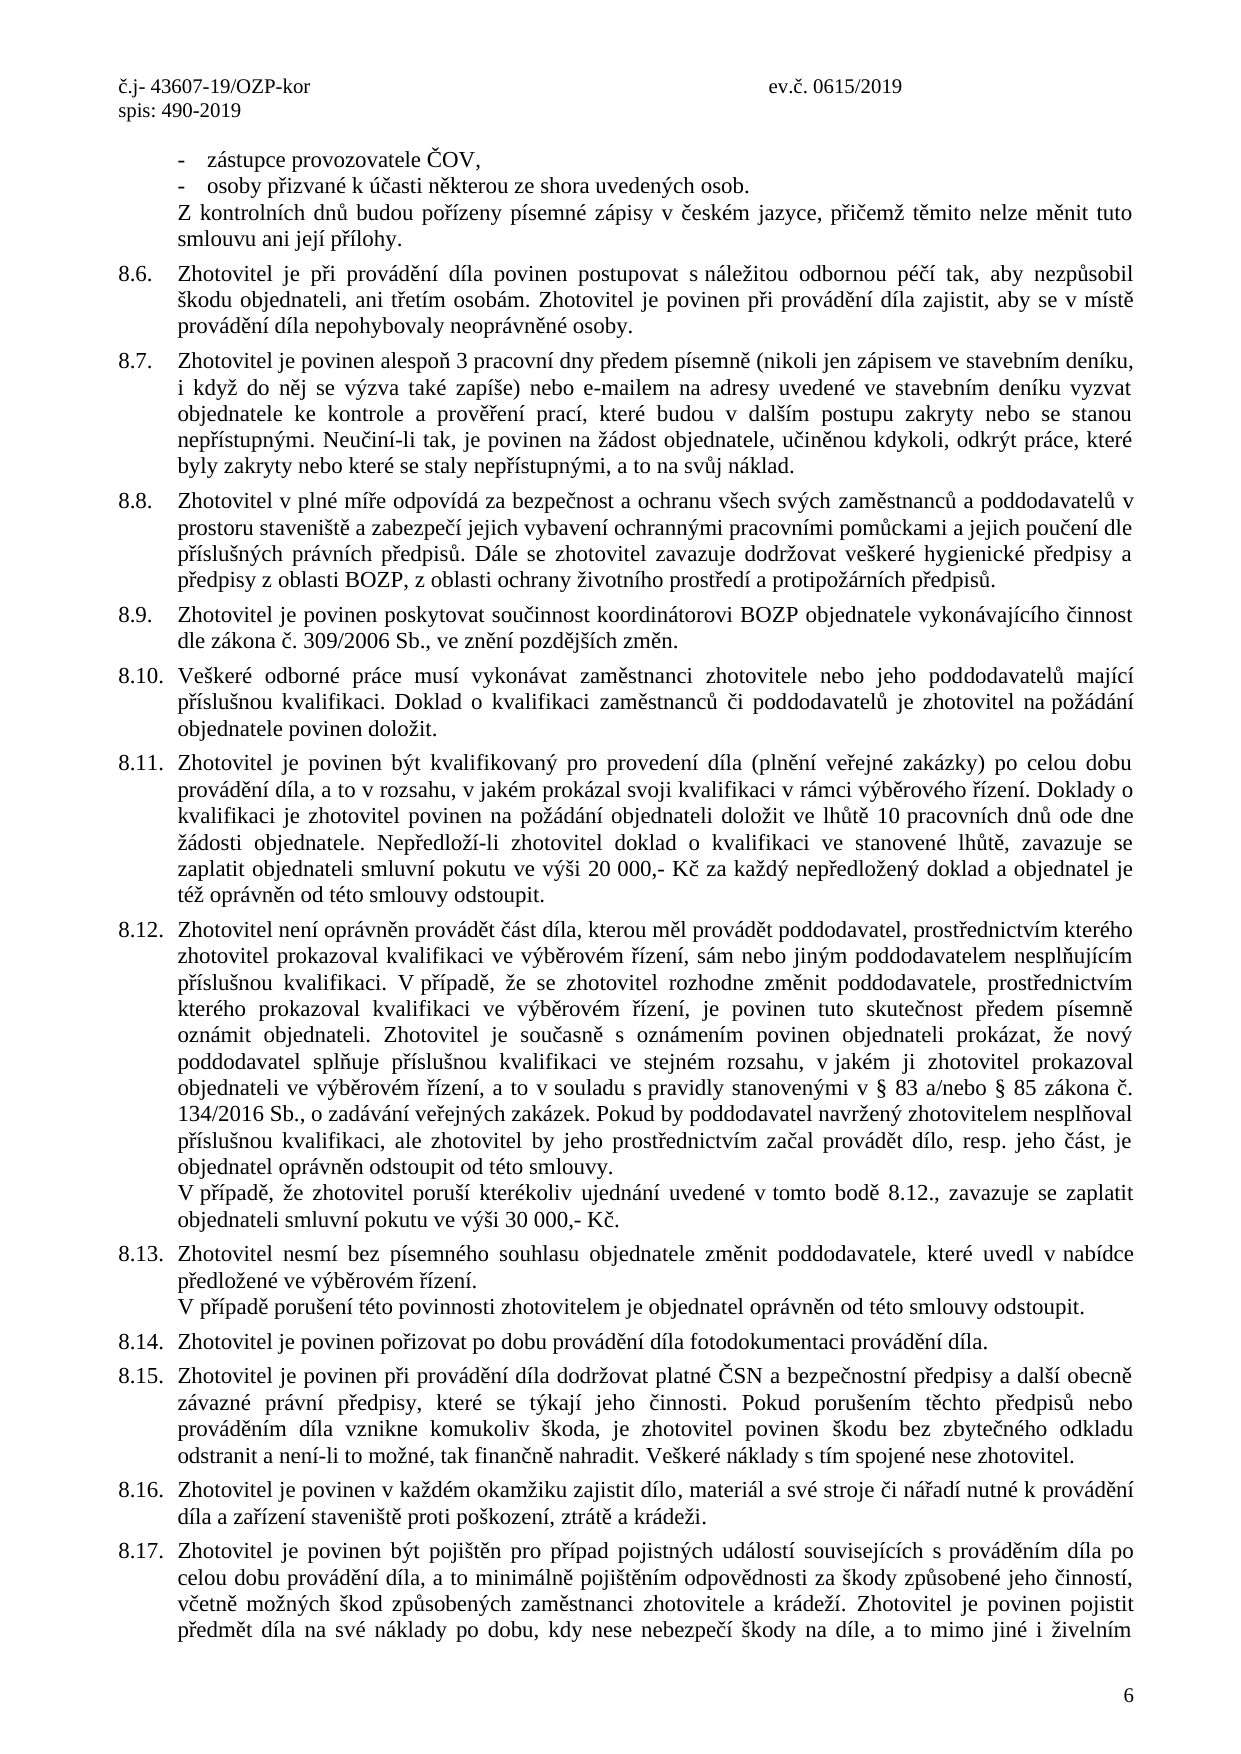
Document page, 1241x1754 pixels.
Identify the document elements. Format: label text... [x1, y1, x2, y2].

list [118, 1537, 1134, 1643]
list Zhotovitel je povinen alespoň 3 pracovní dny předem písemně (nikoli jen zápisem ve stavebním deníku, i když do něj se výzva také zapíše) nebo e-mailem na adresy uvedené ve stavebním deníku vyzvat objednatele ke kontrole a prověření prací, které budou v dalším postupu zakryty nebo se stanou nepřístupnými. Neučiní-li tak, je povinen na žádost objednatele, učiněnou kdykoli, odkrýt práce, které byly zakryty nebo které se staly nepřístupnými, a to na svůj náklad. [118, 347, 1134, 479]
list Zhotovitel je povinen být kvalifikovaný pro provedení díla (plnění veřejné zakázky) po celou dobu provádění díla, a to v rozsahu, v jakém prokázal svoji kvalifikaci v rámci výběrového řízení. Doklady o kvalifikaci je zhotovitel povinen na požádání objednateli doložit ve lhůtě 10 pracovních dnů ode dne žádosti objednatele. Nepředloží-li zhotovitel doklad o kvalifikaci ve stanovené lhůtě, zavazuje se zaplatit objednateli smluvní pokutu ve výši 20 000,- Kč za každý nepředložený doklad a objednatel je též oprávněn od této smlouvy odstoupit. [118, 749, 1134, 908]
text V případě porušení této povinnosti zhotovitelem je objednatel oprávněn od této smlouvy odstoupit. [177, 1293, 1134, 1319]
list Zhotovitel není oprávněn provádět část díla, kterou měl provádět poddodavatel, prostřednictvím kterého zhotovitel prokazoval kvalifikaci ve výběrovém řízení, sám nebo jiným poddodavatelem nesplňujícím příslušnou kvalifikaci. V případě, že se zhotovitel rozhodne změnit poddodavatele, prostřednictvím kterého prokazoval kvalifikaci ve výběrovém řízení, je povinen tuto skutečnost předem písemně oznámit objednateli. Zhotovitel je současně s oznámením povinen objednateli prokázat, že nový poddodavatel splňuje příslušnou kvalifikaci ve stejném rozsahu, v jakém ji zhotovitel prokazoval objednateli ve výběrovém řízení, a to v souladu s pravidly stanovenými v § 83 a/nebo § 85 zákona č. 134/2016 Sb., o zadávání veřejných zakázek. Pokud by poddodavatel navržený zhotovitelem nesplňoval příslušnou kvalifikaci, ale zhotovitel by jeho prostřednictvím začal provádět dílo, resp. jeho část, je objednatel oprávněn odstoupit od této smlouvy. [118, 916, 1134, 1179]
list Zhotovitel je povinen pořizovat po dobu provádění díla fotodokumentaci provádění díla. [118, 1328, 1134, 1354]
list Zhotovitel je při provádění díla povinen postupovat s náležitou odbornou péčí tak, aby nezpůsobil škodu objednateli, ani třetím osobám. Zhotovitel je povinen při provádění díla zajistit, aby se v místě provádění díla nepohybovaly neoprávněné osoby. [118, 260, 1134, 339]
text - zástupce provozovatele ČOV, [177, 146, 1134, 172]
list Zhotovitel je povinen poskytovat součinnost koordinátorovi BOZP objednatele vykonávajícího činnost dle zákona č. 309/2006 Sb., ve znění pozdějších změn. [118, 601, 1134, 654]
text Z kontrolních dnů budou pořízeny písemné zápisy v českém jazyce, přičemž těmito nelze měnit tuto smlouvu ani její přílohy. [177, 199, 1134, 251]
list Veškeré odborné práce musí vykonávat zaměstnanci zhotovitele nebo jeho poddodavatelů mající příslušnou kvalifikaci. Doklad o kvalifikaci zaměstnanců či poddodavatelů je zhotovitel na požádání objednatele povinen doložit. [118, 662, 1134, 741]
text V případě, že zhotovitel poruší kterékoliv ujednání uvedené v tomto bodě 8.12., zavazuje se zaplatit objednateli smluvní pokutu ve výši 30 000,- Kč. [177, 1179, 1134, 1232]
list Zhotovitel je povinen při provádění díla dodržovat platné ČSN a bezpečnostní předpisy a další obecně závazné právní předpisy, které se týkají jeho činnosti. Pokud porušením těchto předpisů nebo prováděním díla vznikne komukoliv škoda, je zhotovitel povinen škodu bez zbytečného odkladu odstranit a není-li to možné, tak finančně nahradit. Veškeré náklady s tím spojené nese zhotovitel. [118, 1363, 1134, 1468]
list Zhotovitel nesmí bez písemného souhlasu objednatele změnit poddodavatele, které uvedl v nabídce předložené ve výběrovém řízení. [118, 1241, 1134, 1293]
list Zhotovitel je povinen v každém okamžiku zajistit dílo, materiál a své stroje či nářadí nutné k provádění díla a zařízení staveniště proti poškození, ztrátě a krádeži. [118, 1476, 1134, 1529]
list Zhotovitel v plné míře odpovídá za bezpečnost a ochranu všech svých zaměstnanců a poddodavatelů v prostoru staveniště a zabezpečí jejich vybavení ochrannými pracovními pomůckami a jejich poučení dle příslušných právních předpisů. Dále se zhotovitel zavazuje dodržovat veškeré hygienické předpisy a předpisy z oblasti BOZP, z oblasti ochrany životního prostředí a protipožárních předpisů. [118, 487, 1134, 593]
text - osoby přizvané k účasti některou ze shora uvedených osob. [177, 172, 1134, 199]
